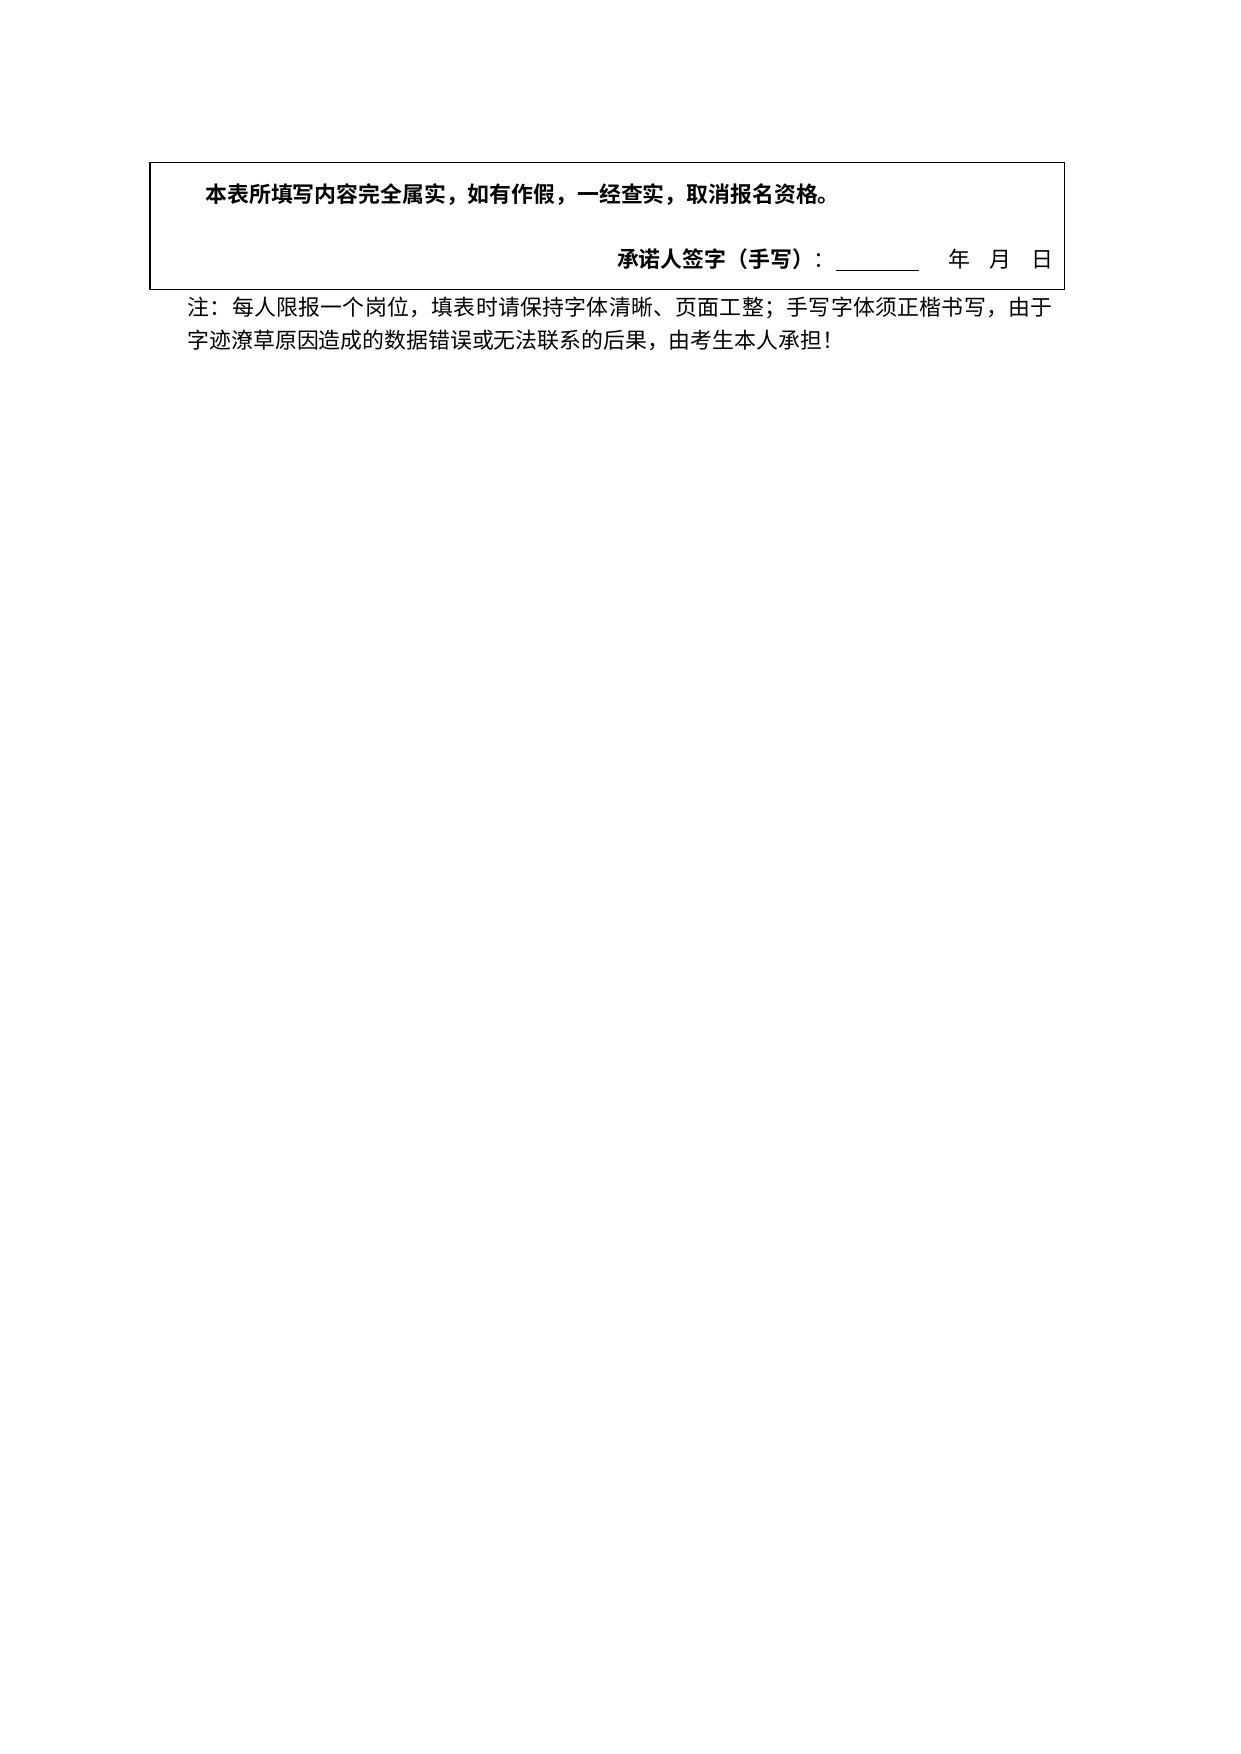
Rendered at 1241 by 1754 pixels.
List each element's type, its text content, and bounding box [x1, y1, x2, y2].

text 注：每人限报一个岗位，填表时请保持字体清晰、页面工整；手写字体须正楷书写，由于字迹潦草原因造成的数据错误或无法联系的后果，由考生本人承担！ [187, 290, 1053, 355]
table_cell 本表所填写内容完全属实，如有作假，一经查实，取消报名资格。 承诺人签字（手写）： 年 月 日 [151, 163, 1064, 289]
